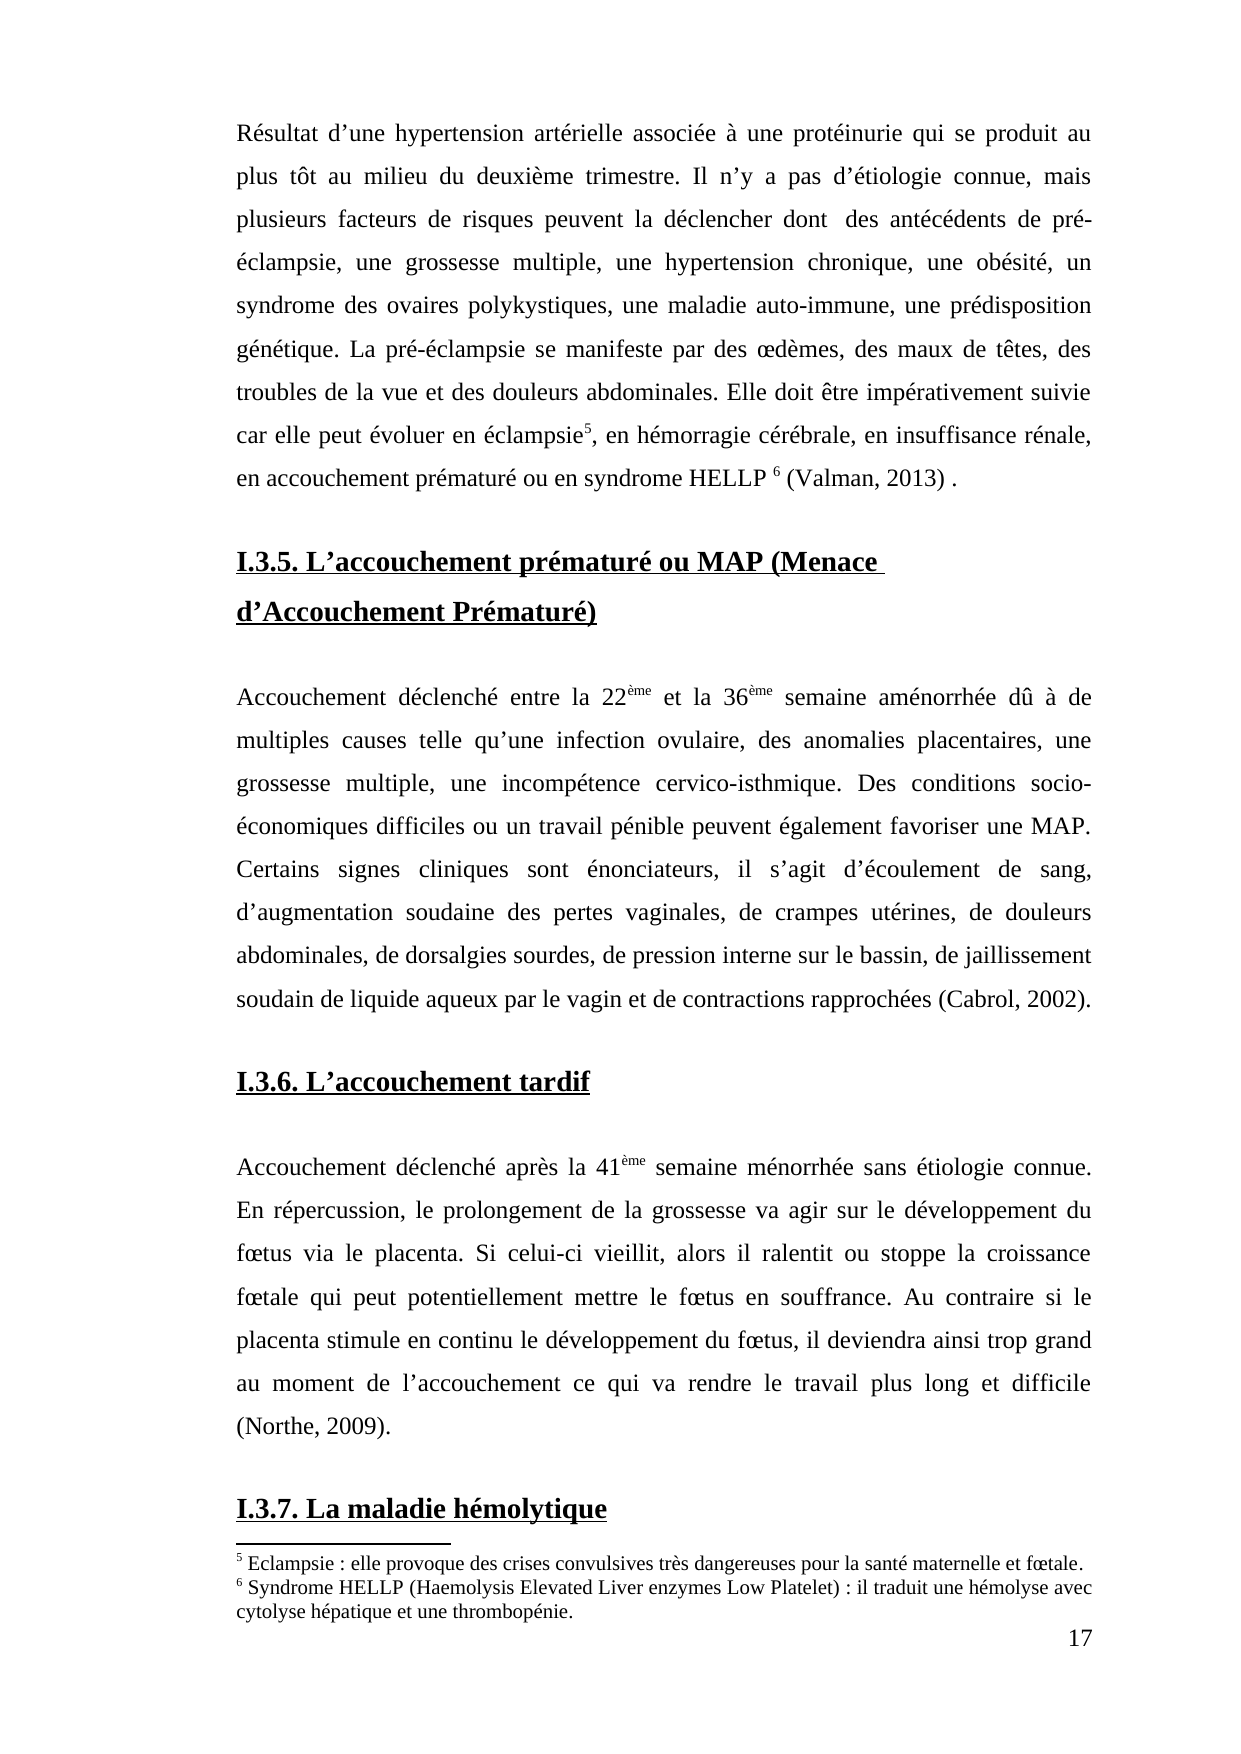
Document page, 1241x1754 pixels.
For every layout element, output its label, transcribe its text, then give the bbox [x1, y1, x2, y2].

text Accouchement déclenché après la 41ème semaine ménorrhée sans étiologie connue. En répercussion, le prolongement de la grossesse va agir sur le développement du fœtus via le placenta. Si celui-ci vieillit, alors il ralentit ou stoppe la croissance fœtale qui peut potentiellement mettre le fœtus en souffrance. Au contraire si le placenta stimule en continu le développement du fœtus, il deviendra ainsi trop grand au moment de l’accouchement ce qui va rendre le travail plus long et difficile . [236, 1152, 1092, 1440]
text Accouchement déclenché entre la 22ème et la 36ème semaine aménorrhée dû à de multiples causes telle qu’une infection ovulaire, des anomalies placentaires, une grossesse multiple, une incompétence cervico-isthmique. Des conditions socio-économiques difficiles ou un travail pénible peuvent également favoriser une MAP. Certains signes cliniques sont énonciateurs, il s’agit d’écoulement de sang, d’augmentation soudaine des pertes vaginales, de crampes utérines, de douleurs abdominales, de dorsalgies sourdes, de pression interne sur le bassin, de jaillissement soudain de liquide aqueux par le vagin et de contractions rapprochées . [236, 682, 1092, 1012]
text Résultat d’une hypertension artérielle associée à une protéinurie qui se produit au plus tôt au milieu du deuxième trimestre. Il n’y a pas d’étiologie connue, mais plusieurs facteurs de risques peuvent la déclencher dont des antécédents de pré-éclampsie, une grossesse multiple, une hypertension chronique, une obésité, un syndrome des ovaires polykystiques, une maladie auto-immune, une prédisposition génétique. La pré-éclampsie se manifeste par des œdèmes, des maux de têtes, des troubles de la vue et des douleurs abdominales. Elle doit être impérativement suivie car elle peut évoluer en éclampsie, en hémorragie cérébrale, en insuffisance rénale, en accouchement prématuré ou en syndrome HELLP . [236, 118, 1092, 492]
text I.3.6. L’accouchement tardif [236, 1064, 1092, 1098]
text I.3.5. L’accouchement prématuré ou MAP (Menace d’Accouchement Prématuré) [236, 544, 1092, 628]
text I.3.7. La maladie hémolytique [236, 1492, 1092, 1525]
